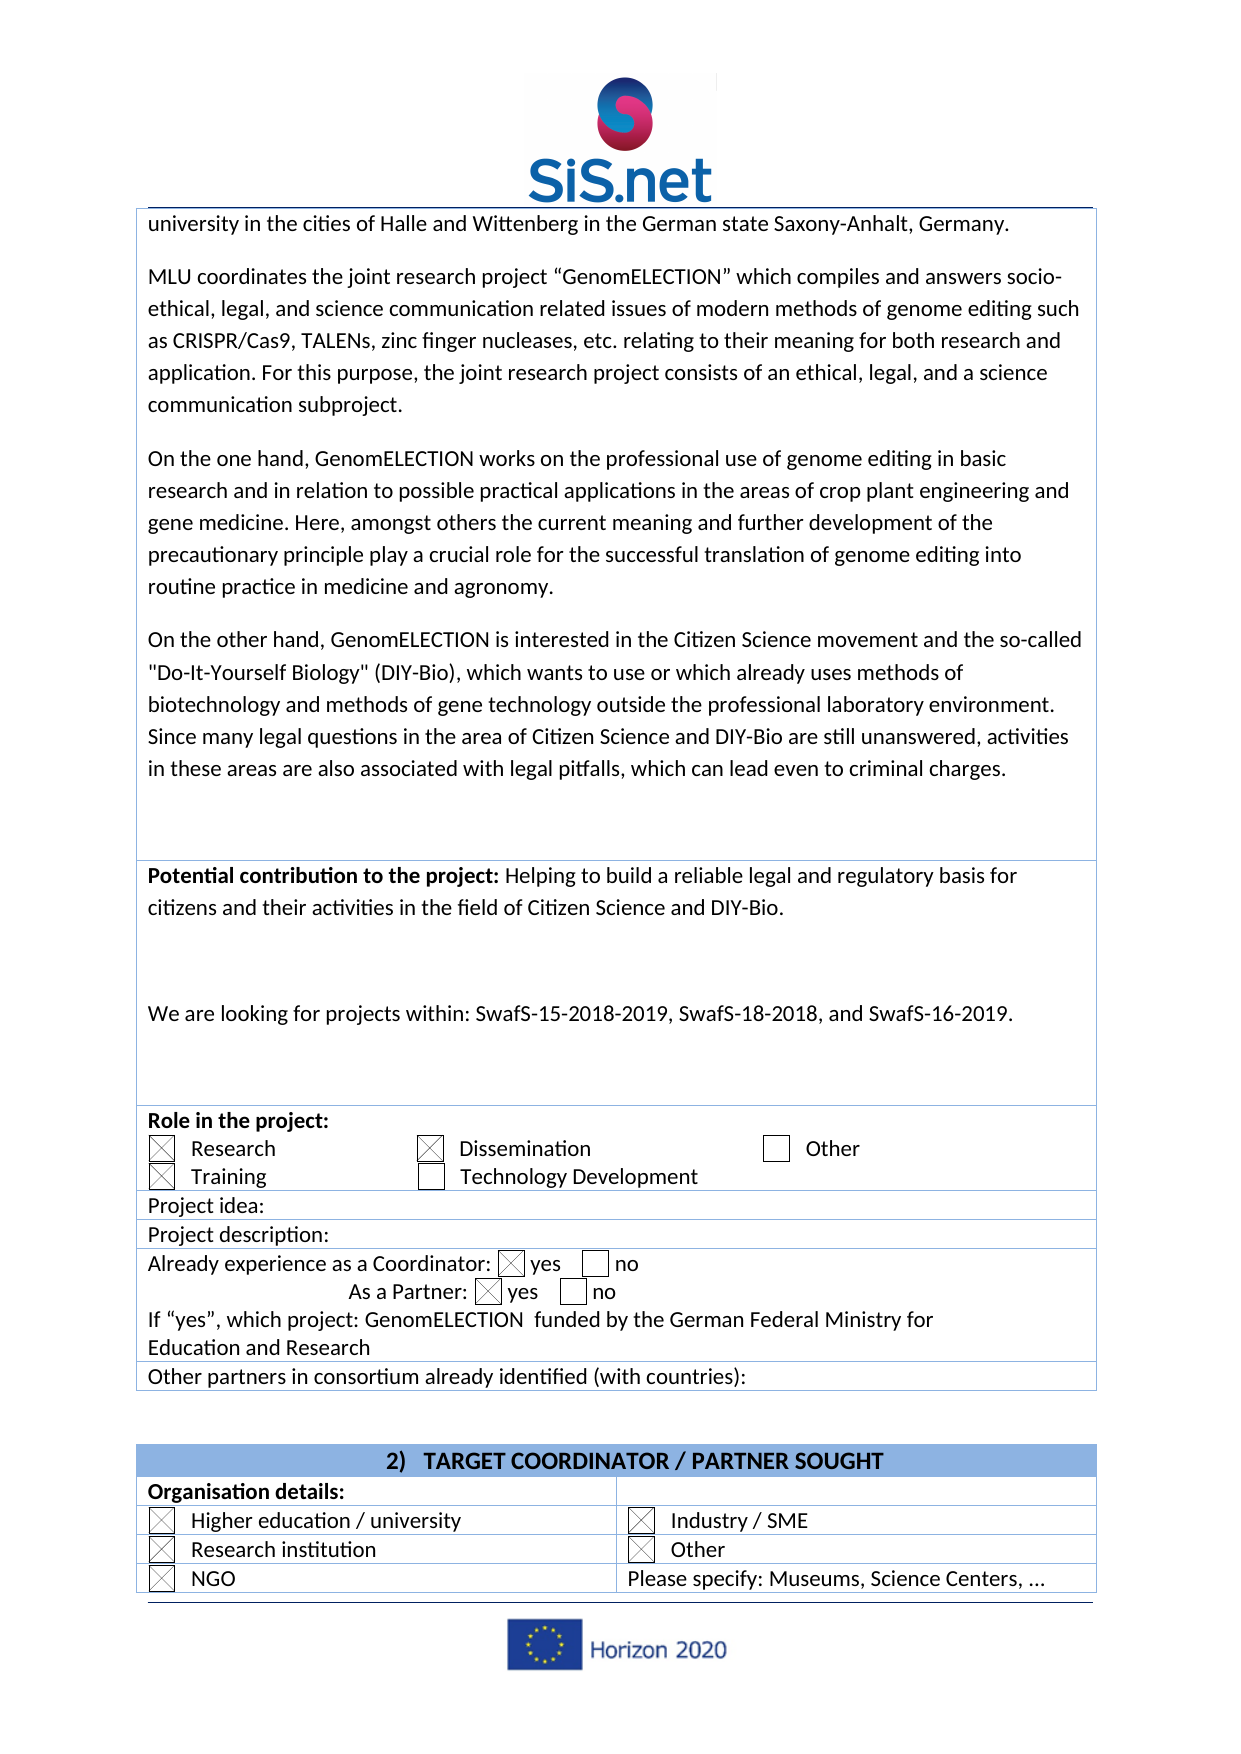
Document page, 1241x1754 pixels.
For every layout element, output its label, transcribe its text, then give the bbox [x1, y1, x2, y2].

table_cell Industry / SME [617, 1506, 1096, 1534]
table_cell NGO [137, 1564, 616, 1592]
table_cell Please specify: Museums, Science Centers, ... [617, 1564, 1096, 1592]
table_cell Already experience as a Coordinator: yes no As a Partner: yes no If “yes”, which project: GenomELECTION funded by the German Federal Ministry for Education and Research [137, 1249, 1096, 1361]
table_cell Role in the project: Research Dissemination Other Training Technology Development [137, 1106, 1096, 1190]
table_cell Project idea: [137, 1191, 1096, 1219]
picture [495, 1604, 745, 1681]
table_cell Higher education / university [137, 1506, 616, 1534]
table_cell [617, 1477, 1096, 1505]
table_cell Potential contribution to the project: Helping to build a reliable legal and regulatory basis for citizens and their activities in the field of Citizen Science and DIY-Bio. We are looking for projects within: SwafS-15-2018-2019, SwafS-18-2018, and SwafS-16-2019. [137, 861, 1096, 1105]
table_cell Other [617, 1535, 1096, 1563]
table_cell Other partners in consortium already identified (with countries): [137, 1362, 1096, 1390]
table_header TARGET COORDINATOR / PARTNER SOUGHT [137, 1445, 1096, 1476]
picture [523, 73, 717, 205]
table_cell Organisation details: [137, 1477, 616, 1505]
table_cell Research institution [137, 1535, 616, 1563]
table_cell Project description: [137, 1220, 1096, 1248]
